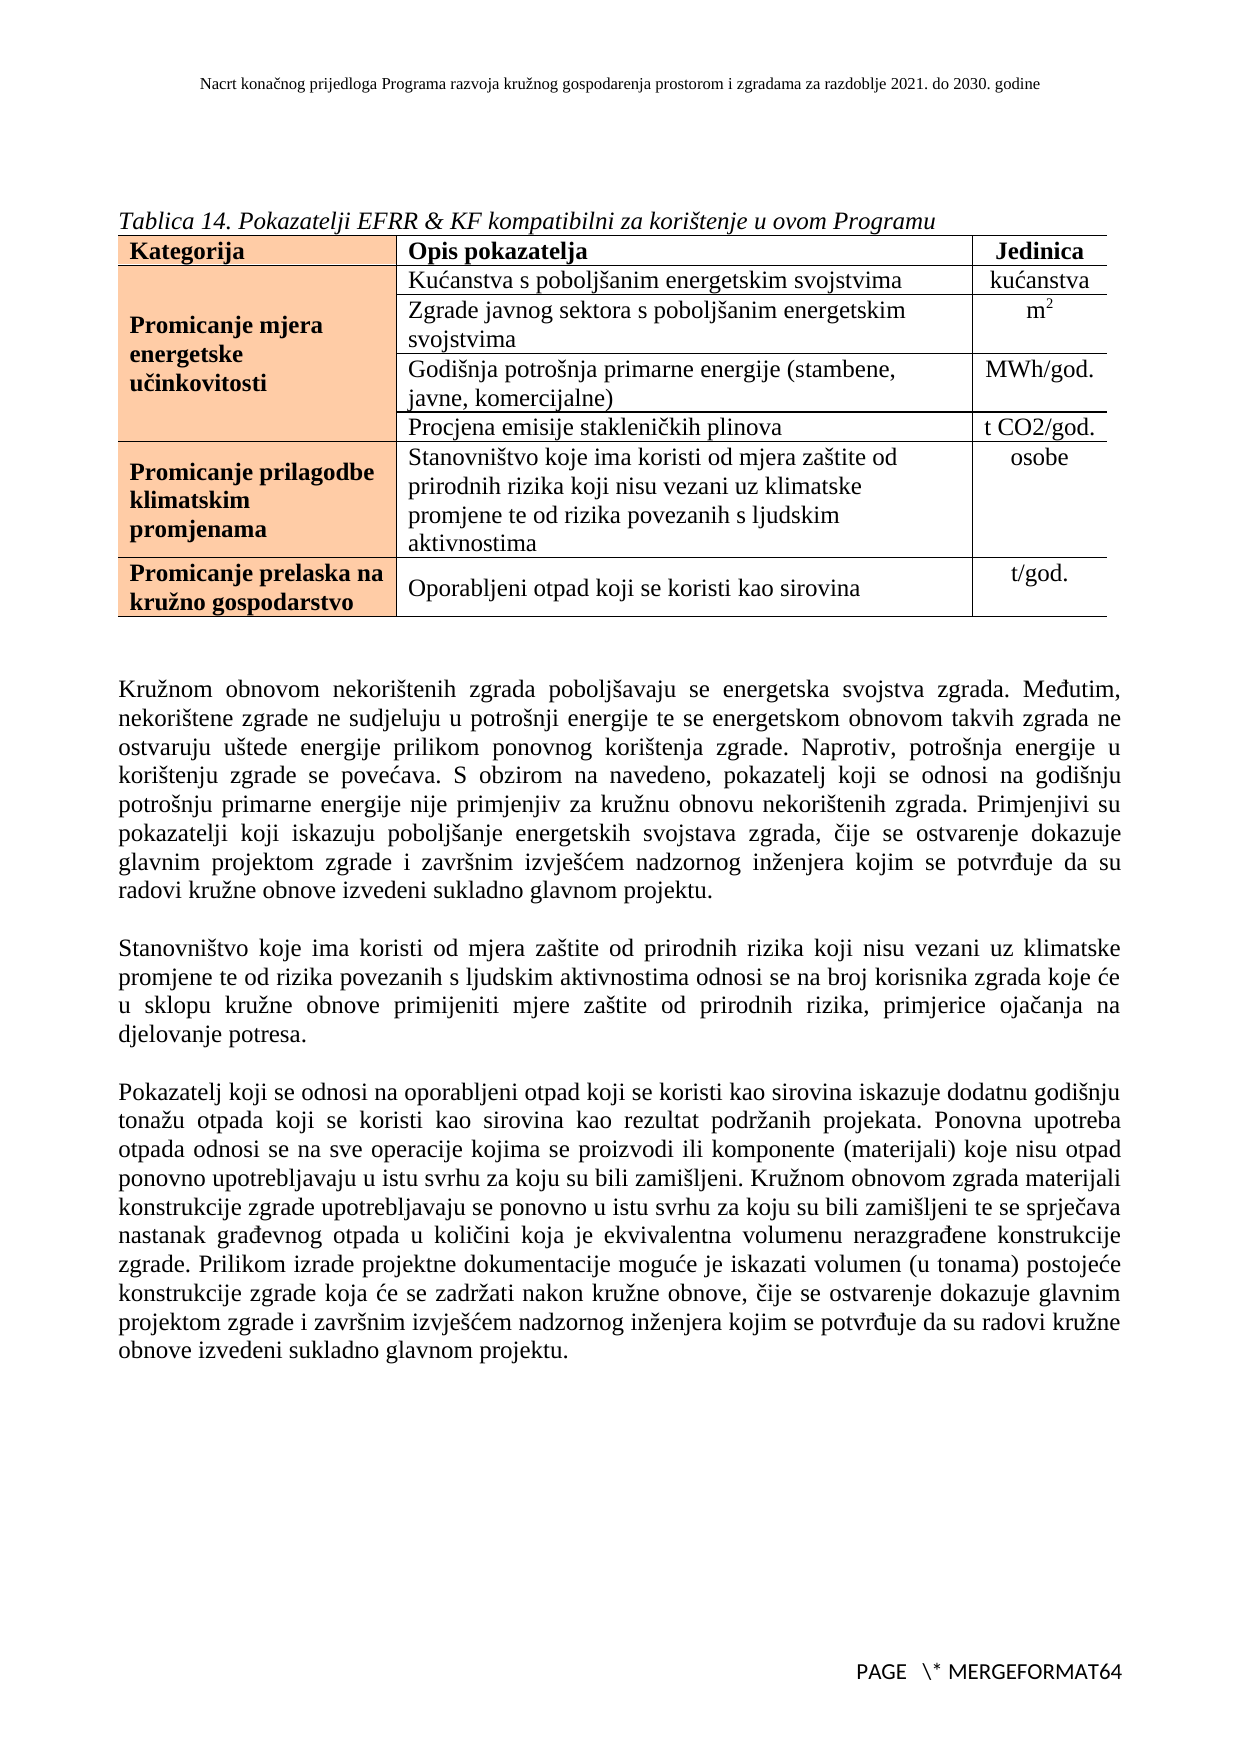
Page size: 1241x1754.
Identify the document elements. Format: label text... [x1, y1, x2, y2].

text Kružnom obnovom nekorištenih zgrada poboljšavaju se energetska svojstva zgrada. Međutim, nekorištene zgrade ne sudjeluju u potrošnji energije te se energetskom obnovom takvih zgrada ne ostvaruju uštede energije prilikom ponovnog korištenja zgrade. Naprotiv, potrošnja energije u korištenju zgrade se povećava. S obzirom na navedeno, pokazatelj koji se odnosi na godišnju potrošnju primarne energije nije primjenjiv za kružnu obnovu nekorištenih zgrada. Primjenjivi su pokazatelji koji iskazuju poboljšanje energetskih svojstava zgrada, čije se ostvarenje dokazuje glavnim projektom zgrade i završnim izvješćem nadzornog inženjera kojim se potvrđuje da su radovi kružne obnove izvedeni sukladno glavnom projektu. [118, 674, 1122, 904]
table_cell Stanovništvo koje ima koristi od mjera zaštite od prirodnih rizika koji nisu vezani uz klimatske promjene te od rizika povezanih s ljudskim aktivnostima [397, 442, 972, 557]
table_cell Kućanstva s poboljšanim energetskim svojstvima [397, 266, 972, 294]
text Pokazatelj koji se odnosi na oporabljeni otpad koji se koristi kao sirovina iskazuje dodatnu godišnju tonažu otpada koji se koristi kao sirovina kao rezultat podržanih projekata. Ponovna upotreba otpada odnosi se na sve operacije kojima se proizvodi ili komponente (materijali) koje nisu otpad ponovno upotrebljavaju u istu svrhu za koju su bili zamišljeni. Kružnom obnovom zgrada materijali konstrukcije zgrade upotrebljavaju se ponovno u istu svrhu za koju su bili zamišljeni te se sprječava nastanak građevnog otpada u količini koja je ekvivalentna volumenu nerazgrađene konstrukcije zgrade. Prilikom izrade projektne dokumentacije moguće je iskazati volumen (u tonama) postojeće konstrukcije zgrade koja će se zadržati nakon kružne obnove, čije se ostvarenje dokazuje glavnim projektom zgrade i završnim izvješćem nadzornog inženjera kojim se potvrđuje da su radovi kružne obnove izvedeni sukladno glavnom projektu. [118, 1077, 1122, 1364]
table_cell Oporabljeni otpad koji se koristi kao sirovina [397, 558, 972, 616]
table_header Opis pokazatelja [397, 236, 972, 264]
table_cell m2 [973, 295, 1107, 353]
table_cell Zgrade javnog sektora s poboljšanim energetskim svojstvima [397, 295, 972, 353]
table_cell Promicanje prelaska na kružno gospodarstvo [118, 558, 396, 616]
table_header Kategorija [118, 236, 396, 264]
table_cell MWh/god. [973, 354, 1107, 411]
table_cell Godišnja potrošnja primarne energije (stambene, javne, komercijalne) [397, 354, 972, 411]
table_cell t/god. [973, 558, 1107, 616]
table_cell Promicanje prilagodbe klimatskim promjenama [118, 442, 396, 557]
table_cell kućanstva [973, 266, 1107, 294]
table_cell osobe [973, 442, 1107, 557]
table_header Jedinica [973, 236, 1107, 264]
text Stanovništvo koje ima koristi od mjera zaštite od prirodnih rizika koji nisu vezani uz klimatske promjene te od rizika povezanih s ljudskim aktivnostima odnosi se na broj korisnika zgrada koje će u sklopu kružne obnove primijeniti mjere zaštite od prirodnih rizika, primjerice ojačanja na djelovanje potresa. [118, 933, 1122, 1048]
table_cell t CO2/god. [973, 413, 1107, 441]
text Tablica 14. Pokazatelji EFRR & KF kompatibilni za korištenje u ovom Programu [118, 206, 1122, 235]
table_cell Promicanje mjera energetske učinkovitosti [118, 266, 396, 441]
table_cell Procjena emisije stakleničkih plinova [397, 413, 972, 441]
